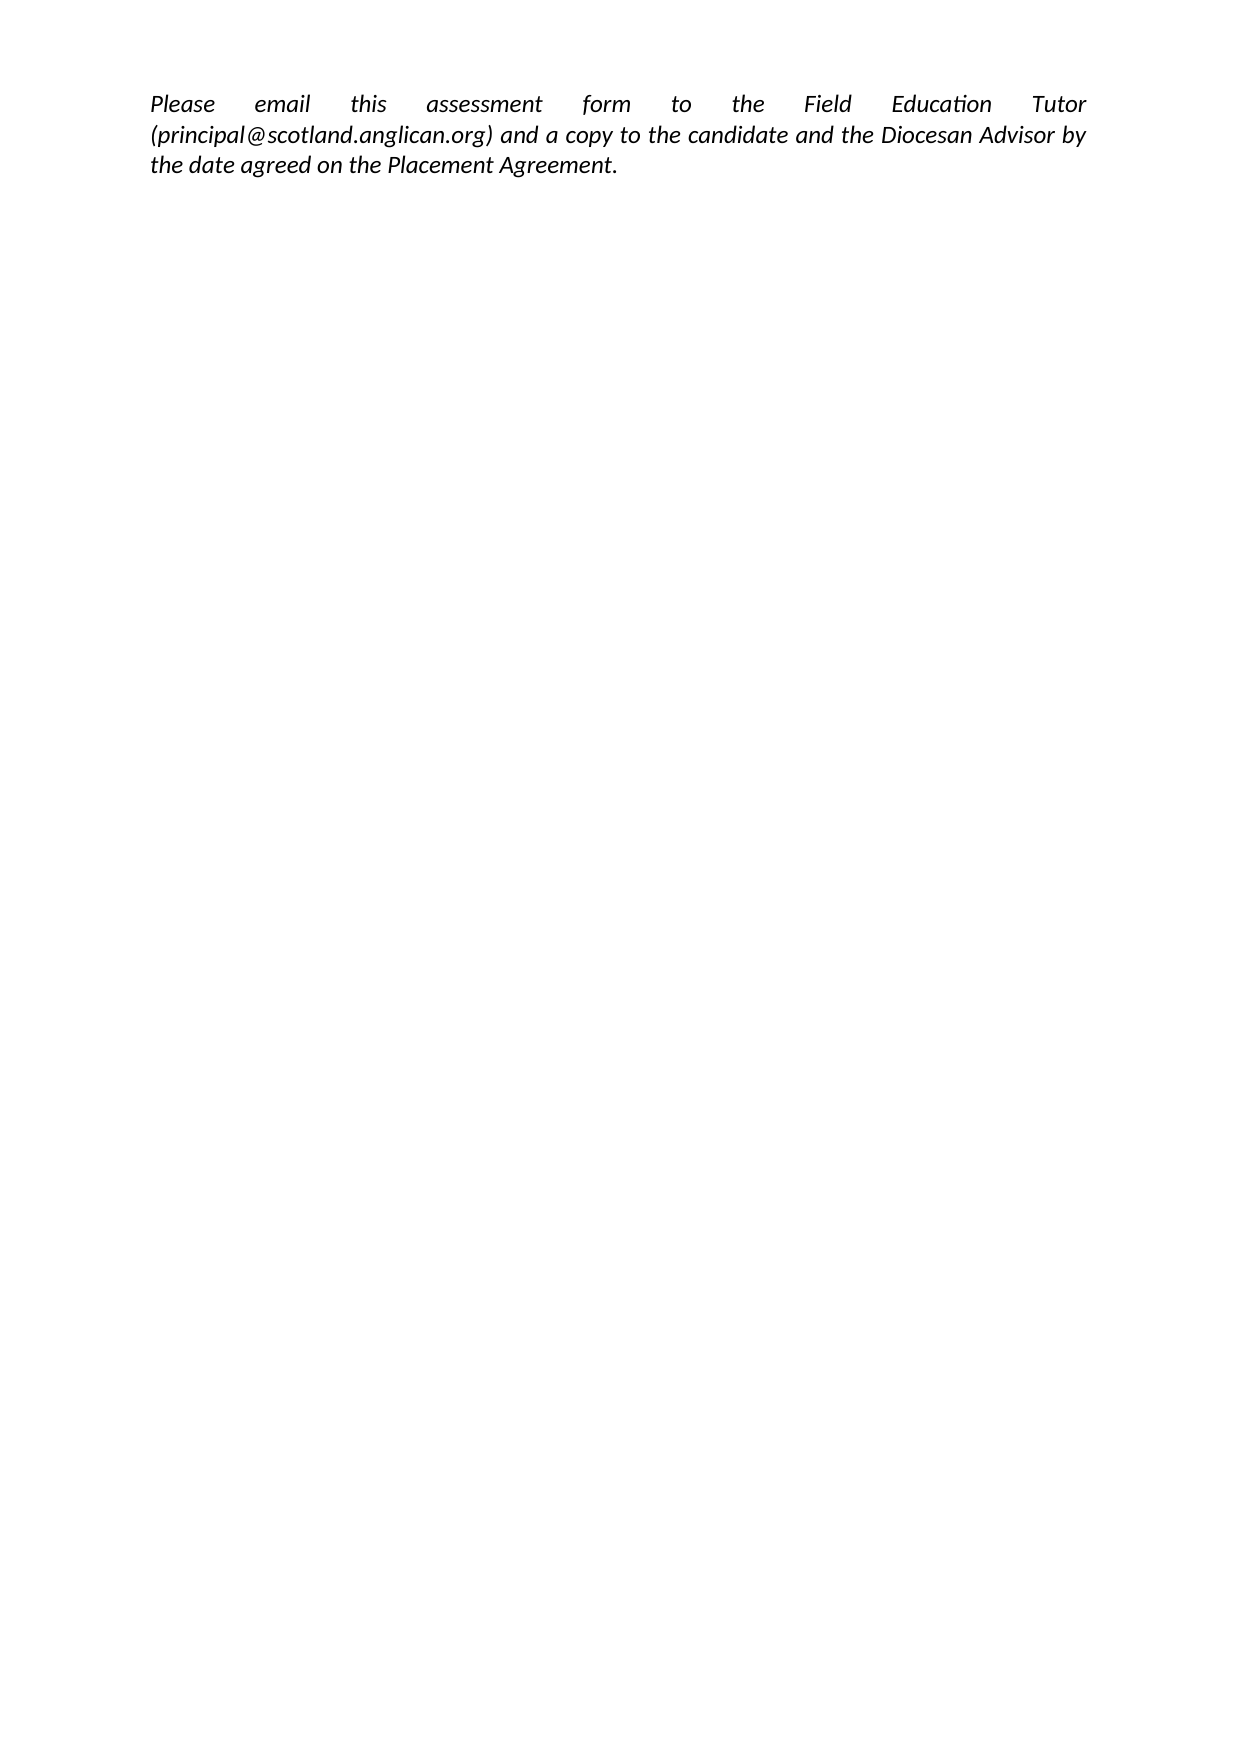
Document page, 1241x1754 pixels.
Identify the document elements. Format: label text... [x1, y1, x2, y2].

text Please email this assessment form to the Field Education Tutor (principal@scotland.anglican.org) and a copy to the candidate and the Diocesan Advisor by the date agreed on the Placement Agreement. [150, 89, 1090, 180]
